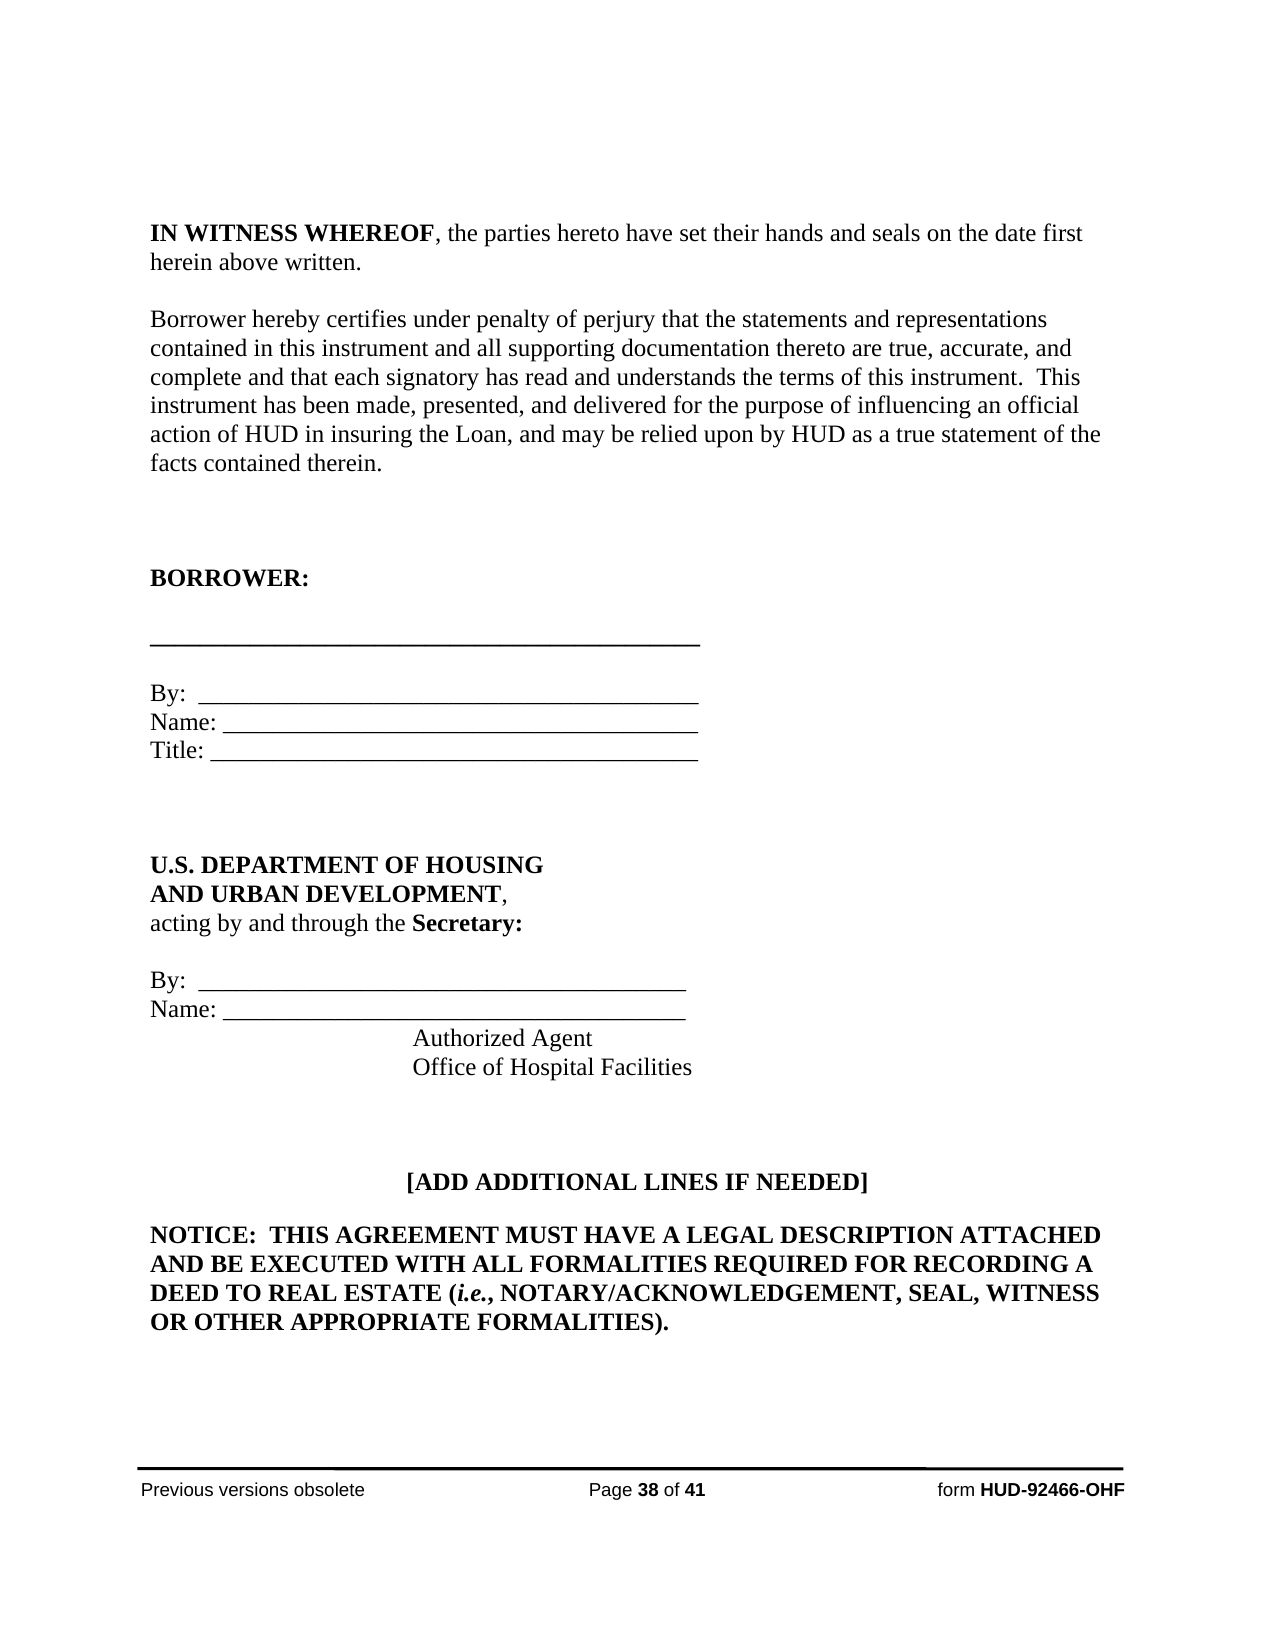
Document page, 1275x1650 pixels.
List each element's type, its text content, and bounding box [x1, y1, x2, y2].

text By: ________________________________________ [150, 678, 1125, 707]
text acting by and through the Secretary: [150, 908, 1125, 937]
text ____________________________________________ [150, 621, 1125, 649]
text Name: _____________________________________ [150, 994, 1125, 1023]
text Title: _______________________________________ [150, 736, 1125, 764]
text Borrower hereby certifies under penalty of perjury that the statements and representations contained in this instrument and all supporting documentation thereto are true, accurate, and complete and that each signatory has read and understands the terms of this instrument. This instrument has been made, presented, and delivered for the purpose of influencing an official action of HUD in insuring the Loan, and may be relied upon by HUD as a true statement of the facts contained therein. [150, 304, 1125, 477]
text Authorized Agent [337, 1023, 1125, 1052]
text NOTICE: THIS AGREEMENT MUST HAVE A LEGAL DESCRIPTION ATTACHED AND BE EXECUTED WITH ALL FORMALITIES REQUIRED FOR RECORDING A DEED TO REAL ESTATE (i.e., NOTARY/ACKNOWLEDGEMENT, SEAL, WITNESS OR OTHER APPROPRIATE FORMALITIES). [150, 1221, 1125, 1336]
text IN WITNESS WHEREOF, the parties hereto have set their hands and seals on the date first herein above written. [150, 218, 1125, 276]
text U.S. DEPARTMENT OF HOUSING [150, 851, 1125, 879]
text BORROWER: [150, 563, 1125, 592]
text By: _______________________________________ [150, 966, 1125, 994]
text Name: ______________________________________ [150, 707, 1125, 736]
text AND URBAN DEVELOPMENT, [150, 879, 1125, 908]
text Office of Hospital Facilities [337, 1052, 1125, 1081]
text [ADD ADDITIONAL LINES IF NEEDED] [150, 1167, 1125, 1196]
